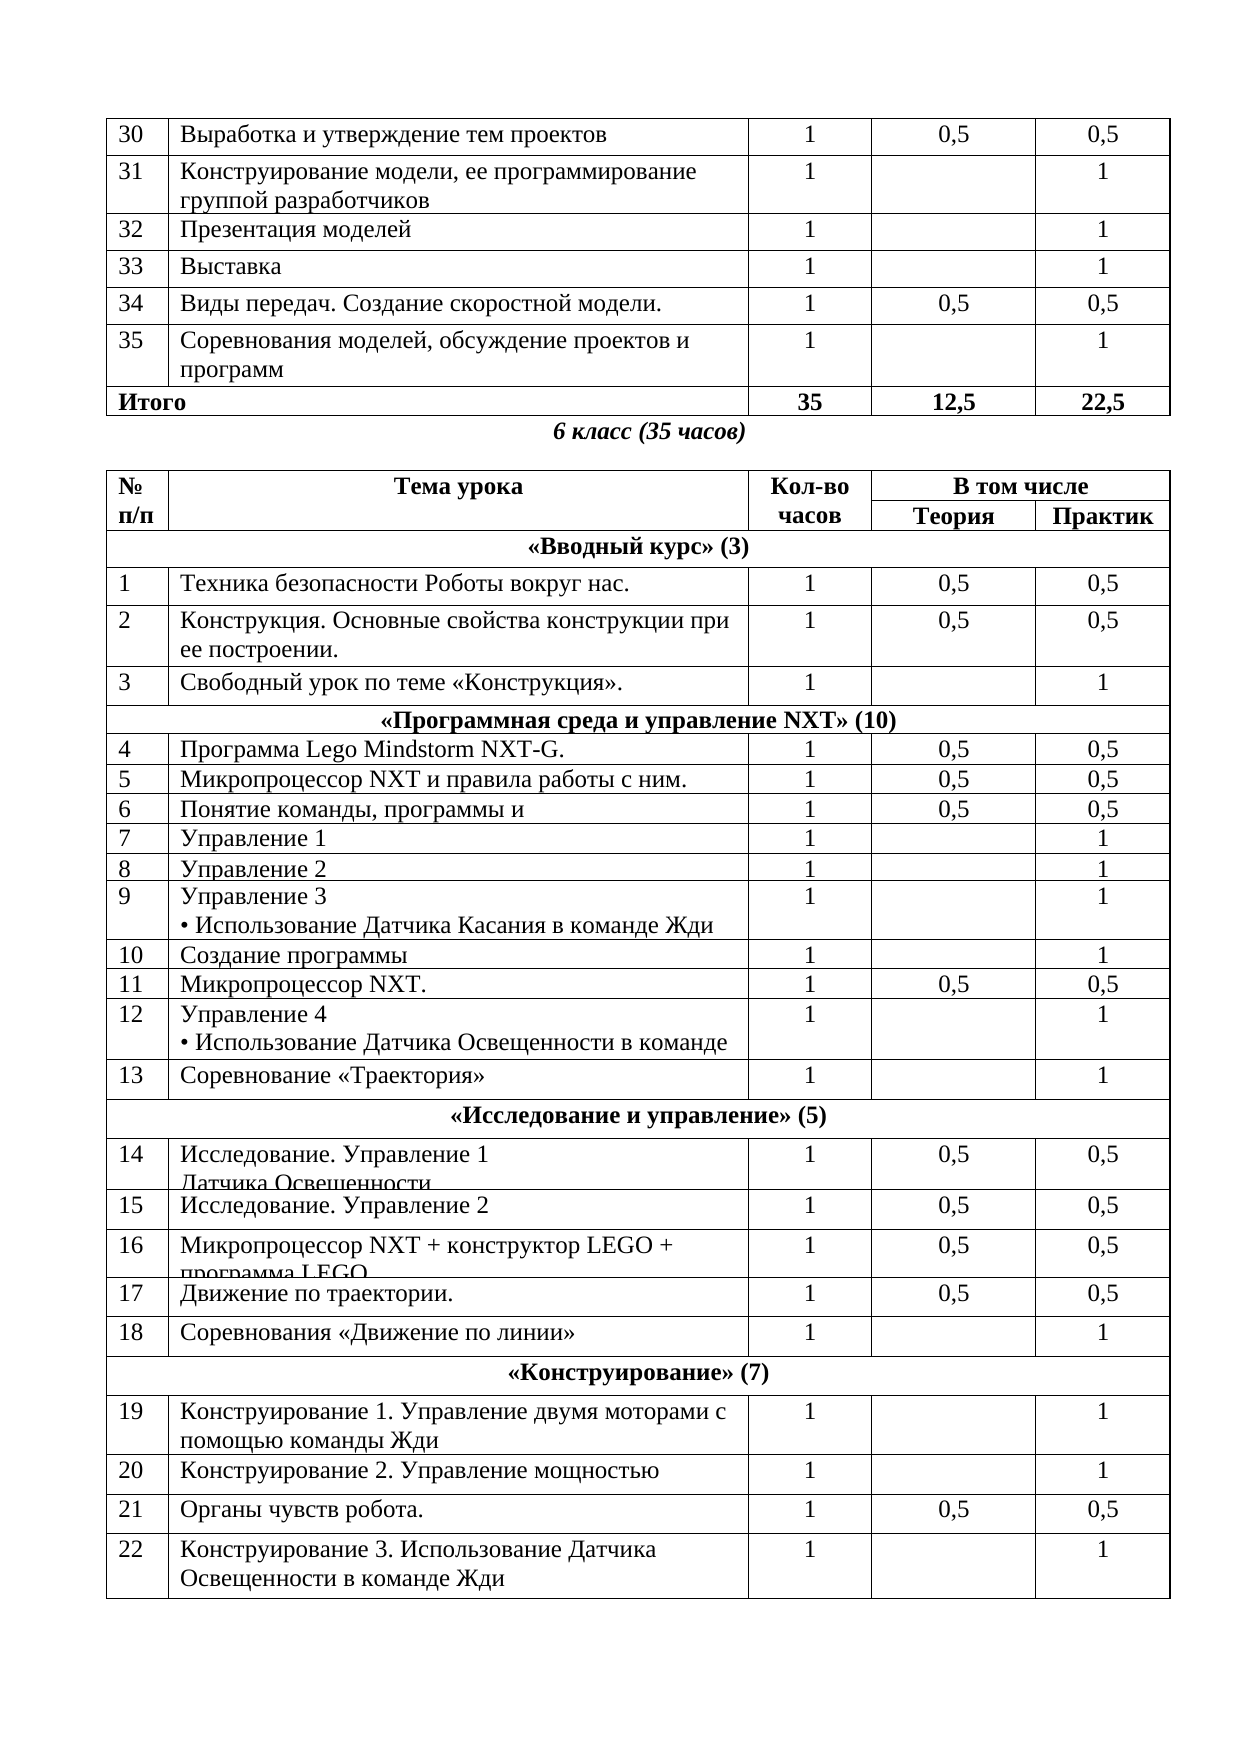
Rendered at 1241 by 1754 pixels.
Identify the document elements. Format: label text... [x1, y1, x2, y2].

table_cell Конструирование 3. Использование Датчика Освещенности в команде Жди [169, 1534, 748, 1598]
table_cell Соревнования «Движение по линии» [169, 1317, 748, 1356]
table_cell 1 [749, 734, 871, 763]
table_cell [872, 999, 1035, 1059]
table_header № п/п [107, 471, 168, 530]
table_cell 0,5 [1036, 568, 1169, 604]
table_cell Конструирование 1. Управление двумя моторами с помощью команды Жди [169, 1396, 748, 1454]
table_cell 13 [107, 1060, 168, 1099]
table_cell [872, 1060, 1035, 1099]
table_cell 0,5 [872, 119, 1035, 155]
table_cell [872, 214, 1035, 250]
table_cell Органы чувств робота. [169, 1495, 748, 1533]
table_cell 1 [1036, 999, 1169, 1059]
table_cell Микропроцессор NXT. [169, 969, 748, 998]
table_cell 10 [107, 940, 168, 968]
table_cell 0,5 [1036, 288, 1169, 324]
table_cell Управление 2 [169, 854, 748, 880]
table_cell 9 [107, 881, 168, 939]
table_cell 7 [107, 824, 168, 853]
table_cell Движение по траектории. [169, 1278, 748, 1316]
table_cell Практика [1036, 501, 1169, 530]
table_cell 1 [749, 999, 871, 1059]
table_cell 19 [107, 1396, 168, 1454]
table_cell [872, 854, 1035, 880]
table_cell [872, 940, 1035, 968]
table_cell 35 [107, 325, 168, 386]
table_cell 1 [749, 214, 871, 250]
table_cell [872, 1455, 1035, 1493]
table_cell 3 [107, 667, 168, 704]
table_cell 1 [749, 1060, 871, 1099]
table_cell [872, 156, 1035, 213]
table_cell 0,5 [872, 765, 1035, 793]
table_cell 0,5 [1036, 969, 1169, 998]
table_cell Управление 1 [169, 824, 748, 853]
table_cell 31 [107, 156, 168, 213]
table_cell Конструирование 2. Управление мощностью моторов. [169, 1455, 748, 1493]
table_cell 12 [107, 999, 168, 1059]
table_cell 1 [1036, 1534, 1169, 1598]
table_cell 4 [107, 734, 168, 763]
table_cell 0,5 [1036, 606, 1169, 666]
table_cell [872, 824, 1035, 853]
table_cell [872, 325, 1035, 386]
table_cell 20 [107, 1455, 168, 1493]
table_cell 1 [1036, 156, 1169, 213]
table_cell 1 [749, 1317, 871, 1356]
table_cell 0,5 [872, 1190, 1035, 1229]
text 6 класс (35 часов) [118, 416, 1181, 445]
table_cell 22 [107, 1534, 168, 1598]
table_cell [872, 251, 1035, 287]
table_cell 1 [749, 1534, 871, 1598]
table_cell 1 [749, 568, 871, 604]
table_cell 0,5 [872, 1230, 1035, 1277]
table_cell 0,5 [1036, 1139, 1169, 1189]
table_cell Микропроцессор NXT и правила работы с ним. [169, 765, 748, 793]
table_cell 1 [749, 1230, 871, 1277]
table_cell 0,5 [1036, 734, 1169, 763]
table_cell Презентация моделей [169, 214, 748, 250]
table_cell [872, 667, 1035, 704]
table_cell Техника безопасности Роботы вокруг нас. [169, 568, 748, 604]
table_cell 1 [749, 325, 871, 386]
table_cell 1 [1036, 854, 1169, 880]
table_cell «Программная среда и управление NXT» (10) [107, 706, 1169, 733]
table_cell «Вводный курс» (3) [107, 531, 1169, 567]
table_cell Создание программы [169, 940, 748, 968]
table_cell 1 [749, 119, 871, 155]
table_cell Выставка [169, 251, 748, 287]
table_cell 33 [107, 251, 168, 287]
table_cell Конструирование модели, ее программирование группой разработчиков [169, 156, 748, 213]
table_cell 1 [1036, 1396, 1169, 1454]
table_cell 1 [749, 854, 871, 880]
table_cell 0,5 [1036, 765, 1169, 793]
table_cell 1 [1036, 251, 1169, 287]
table_cell Виды передач. Создание скоростной модели. [169, 288, 748, 324]
table_cell Соревнование «Траектория» [169, 1060, 748, 1099]
table_cell Управление 4 • Использование Датчика Освещенности в команде Жди [169, 999, 748, 1059]
table_cell 1 [749, 1455, 871, 1493]
table_cell 1 [749, 765, 871, 793]
table_cell 32 [107, 214, 168, 250]
table_cell 1 [749, 1278, 871, 1316]
table_cell 35 [749, 387, 871, 415]
table_cell Выработка и утверждение тем проектов [169, 119, 748, 155]
table_cell [872, 1317, 1035, 1356]
table_cell 1 [749, 940, 871, 968]
table_cell 14 [107, 1139, 168, 1189]
table_cell «Исследование и управление» (5) [107, 1100, 1169, 1138]
table_cell 30 [107, 119, 168, 155]
table_cell 1 [749, 881, 871, 939]
table_cell 1 [749, 969, 871, 998]
table_cell 0,5 [1036, 1278, 1169, 1316]
table_cell 1 [1036, 940, 1169, 968]
table_cell Микропроцессор NXT + конструктор LEGO + программа LEGO [169, 1230, 748, 1277]
table_cell 0,5 [872, 568, 1035, 604]
table_cell 1 [749, 288, 871, 324]
table_cell 2 [107, 606, 168, 666]
table_cell 0,5 [1036, 119, 1169, 155]
table_cell 1 [1036, 1455, 1169, 1493]
table_cell 0,5 [872, 1495, 1035, 1533]
table_cell Итого [107, 387, 748, 415]
table_cell 1 [749, 667, 871, 704]
table_cell Теория [872, 501, 1035, 530]
table_cell Управление 3 • Использование Датчика Касания в команде Жди [169, 881, 748, 939]
table_cell 6 [107, 794, 168, 822]
table_cell 0,5 [1036, 1495, 1169, 1533]
table_cell 1 [107, 568, 168, 604]
table_cell 22,5 [1036, 387, 1169, 415]
table_cell 1 [1036, 667, 1169, 704]
table_header В том числе [872, 471, 1169, 500]
table_cell 1 [749, 1139, 871, 1189]
table_cell Конструкция. Основные свойства конструкции при ее построении. [169, 606, 748, 666]
table_cell Понятие команды, программы и программирования. [169, 794, 748, 822]
table_cell 1 [749, 251, 871, 287]
table_cell 0,5 [872, 794, 1035, 822]
table_cell 0,5 [872, 288, 1035, 324]
table_cell 0,5 [872, 606, 1035, 666]
table_cell 12,5 [872, 387, 1035, 415]
table_cell 1 [749, 824, 871, 853]
table_header Тема урока [169, 471, 748, 530]
table_cell Исследование. Управление 2 [169, 1190, 748, 1229]
table_cell 0,5 [1036, 1230, 1169, 1277]
table_header Кол-во часов [749, 471, 871, 530]
table_cell 15 [107, 1190, 168, 1229]
table_cell 18 [107, 1317, 168, 1356]
table_cell 5 [107, 765, 168, 793]
table_cell 11 [107, 969, 168, 998]
table_cell Исследование. Управление 1 Датчика Освещенности [169, 1139, 748, 1189]
table_cell 1 [749, 606, 871, 666]
table_cell 1 [749, 1190, 871, 1229]
table_cell 1 [749, 1495, 871, 1533]
table_cell 17 [107, 1278, 168, 1316]
table_cell 1 [1036, 1317, 1169, 1356]
table_cell 1 [749, 794, 871, 822]
table_cell 1 [1036, 881, 1169, 939]
table_cell Соревнования моделей, обсуждение проектов и программ [169, 325, 748, 386]
table_cell 1 [1036, 1060, 1169, 1099]
table_cell Программа Lego Mindstorm NXT-G. [169, 734, 748, 763]
table_cell [872, 1396, 1035, 1454]
table_cell 1 [1036, 325, 1169, 386]
table_cell 0,5 [872, 734, 1035, 763]
table_cell 0,5 [872, 1139, 1035, 1189]
table_cell 0,5 [872, 1278, 1035, 1316]
table_cell [872, 1534, 1035, 1598]
table_cell 0,5 [872, 969, 1035, 998]
table_cell 1 [1036, 824, 1169, 853]
table_cell 1 [749, 156, 871, 213]
table_cell 1 [1036, 214, 1169, 250]
table_cell 34 [107, 288, 168, 324]
table_cell 16 [107, 1230, 168, 1277]
table_cell [872, 881, 1035, 939]
table_cell 8 [107, 854, 168, 880]
table_cell «Конструирование» (7) [107, 1357, 1169, 1395]
table_cell 0,5 [1036, 1190, 1169, 1229]
table_cell 21 [107, 1495, 168, 1533]
table_cell 0,5 [1036, 794, 1169, 822]
table_cell Свободный урок по теме «Конструкция». [169, 667, 748, 704]
table_cell 1 [749, 1396, 871, 1454]
